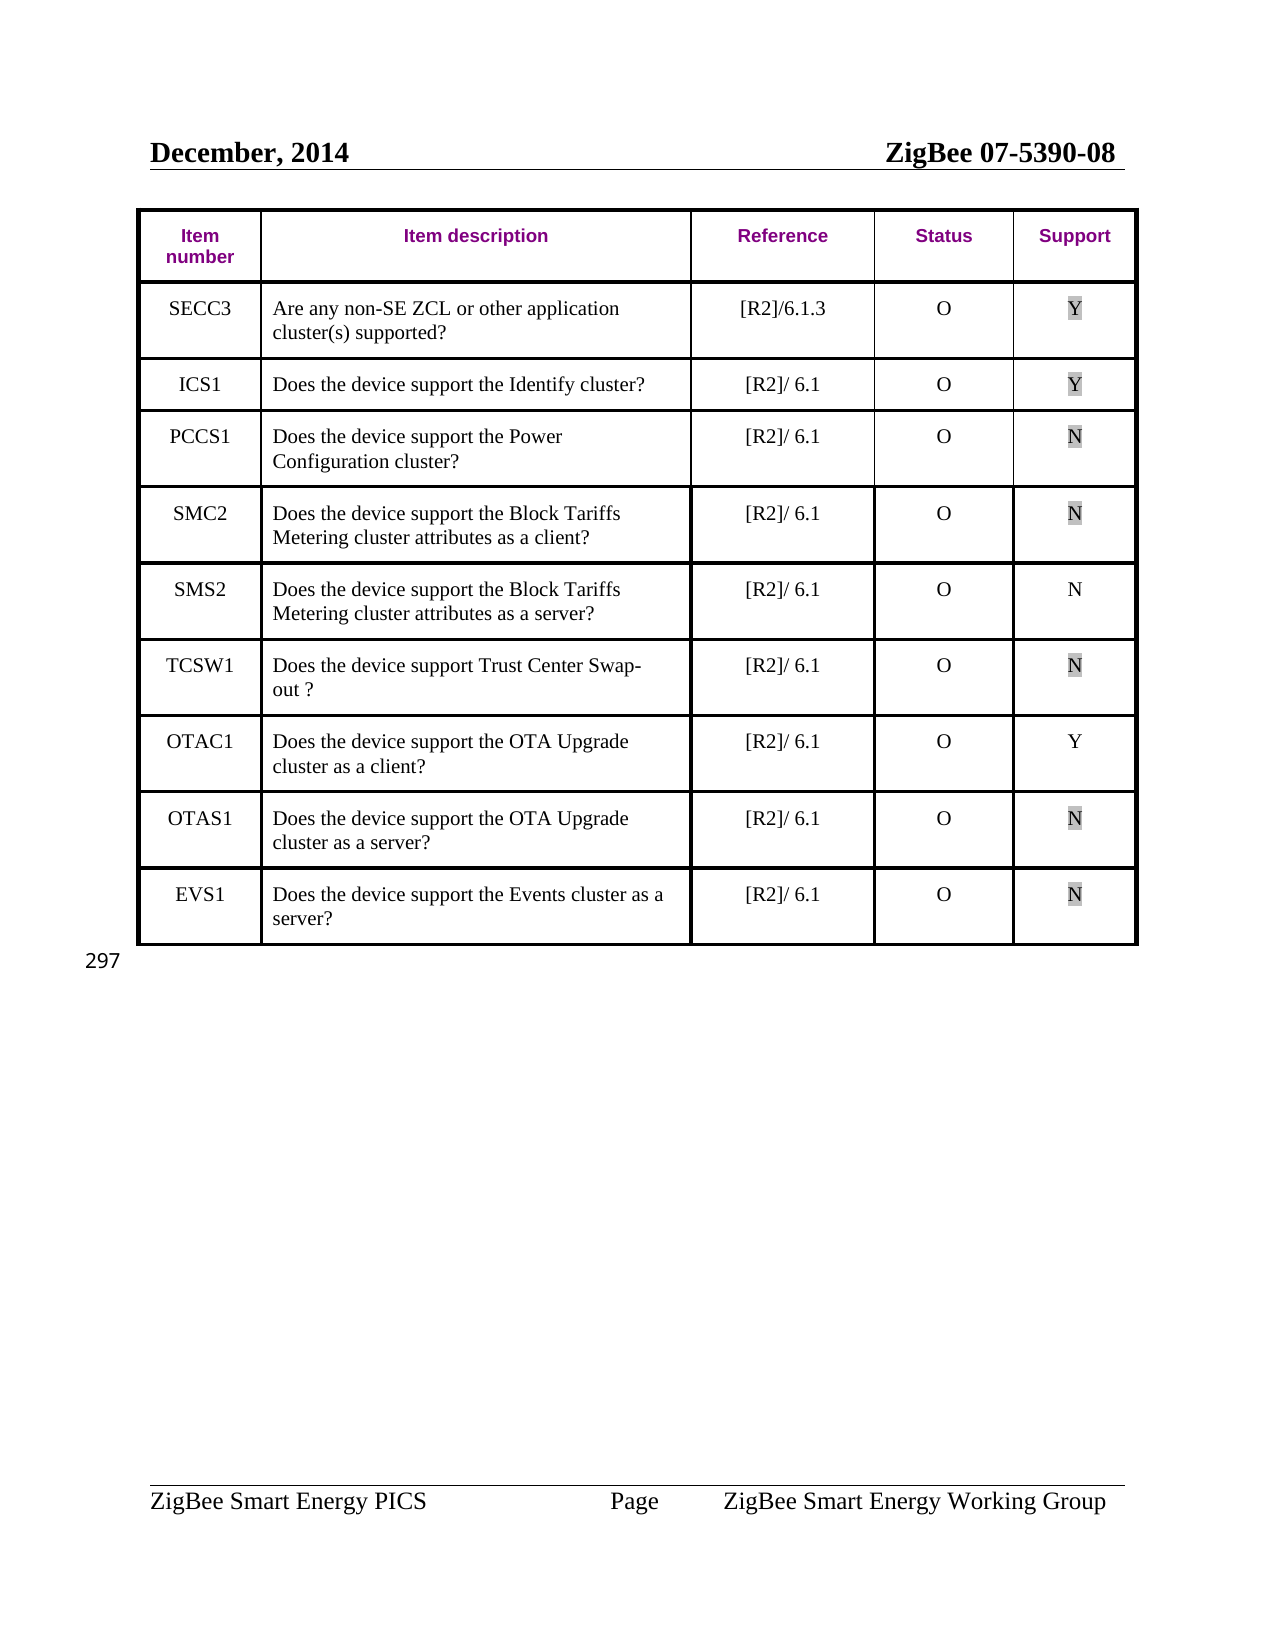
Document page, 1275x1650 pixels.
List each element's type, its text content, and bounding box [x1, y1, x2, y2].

table_cell Y [1015, 717, 1134, 790]
table_cell Y [1014, 360, 1134, 409]
table_cell O [876, 565, 1012, 638]
table_header Reference [692, 212, 874, 280]
table_cell Y [1014, 284, 1134, 357]
table_cell SECC3 [141, 284, 260, 357]
table_cell SMC2 [141, 488, 260, 561]
table_cell [R2]/ 6.1 [693, 717, 873, 790]
table_cell OTAS1 [141, 793, 260, 866]
table_header Status [875, 212, 1013, 280]
table_cell N [1015, 488, 1134, 561]
table_cell [R2]/ 6.1 [693, 641, 873, 714]
table_cell Are any non-SE ZCL or other application cluster(s) supported? [262, 284, 690, 357]
table_cell N [1015, 870, 1134, 943]
table_cell [R2]/ 6.1 [692, 412, 874, 485]
table_cell Does the device support Trust Center Swap-out ? [263, 641, 689, 714]
table_cell [R2]/ 6.1 [693, 870, 873, 943]
table_cell Does the device support the Block Tariffs Metering cluster attributes as a client? [263, 488, 689, 561]
table_cell EVS1 [141, 870, 260, 943]
table_cell SMS2 [141, 565, 260, 638]
table_cell O [875, 360, 1013, 409]
table_cell O [876, 870, 1012, 943]
table_cell [R2]/6.1.3 [692, 284, 874, 357]
table_cell O [875, 412, 1013, 485]
table_cell O [876, 488, 1012, 561]
table_cell Does the device support the OTA Upgrade cluster as a server? [263, 793, 689, 866]
table_cell N [1014, 412, 1134, 485]
table_cell O [876, 717, 1012, 790]
table_header Item description [262, 212, 690, 280]
table_cell PCCS1 [141, 412, 260, 485]
table_cell O [876, 641, 1012, 714]
table_cell [R2]/ 6.1 [693, 565, 873, 638]
table_cell [R2]/ 6.1 [693, 488, 873, 561]
table_cell O [875, 284, 1013, 357]
table_cell N [1015, 565, 1134, 638]
table_cell TCSW1 [141, 641, 260, 714]
table_header Support [1014, 212, 1134, 280]
table_header Item number [141, 212, 260, 280]
table_cell [R2]/ 6.1 [693, 793, 873, 866]
table_cell Does the device support the Power Configuration cluster? [262, 412, 690, 485]
table_cell N [1015, 641, 1134, 714]
table_cell OTAC1 [141, 717, 260, 790]
table_cell Does the device support the OTA Upgrade cluster as a client? [263, 717, 689, 790]
table_cell Does the device support the Identify cluster? [262, 360, 690, 409]
table_cell O [876, 793, 1012, 866]
table_cell Does the device support the Block Tariffs Metering cluster attributes as a server? [263, 565, 689, 638]
table_cell N [1015, 793, 1134, 866]
table_cell [R2]/ 6.1 [692, 360, 874, 409]
table_cell Does the device support the Events cluster as a server? [263, 870, 689, 943]
table_cell ICS1 [141, 360, 260, 409]
